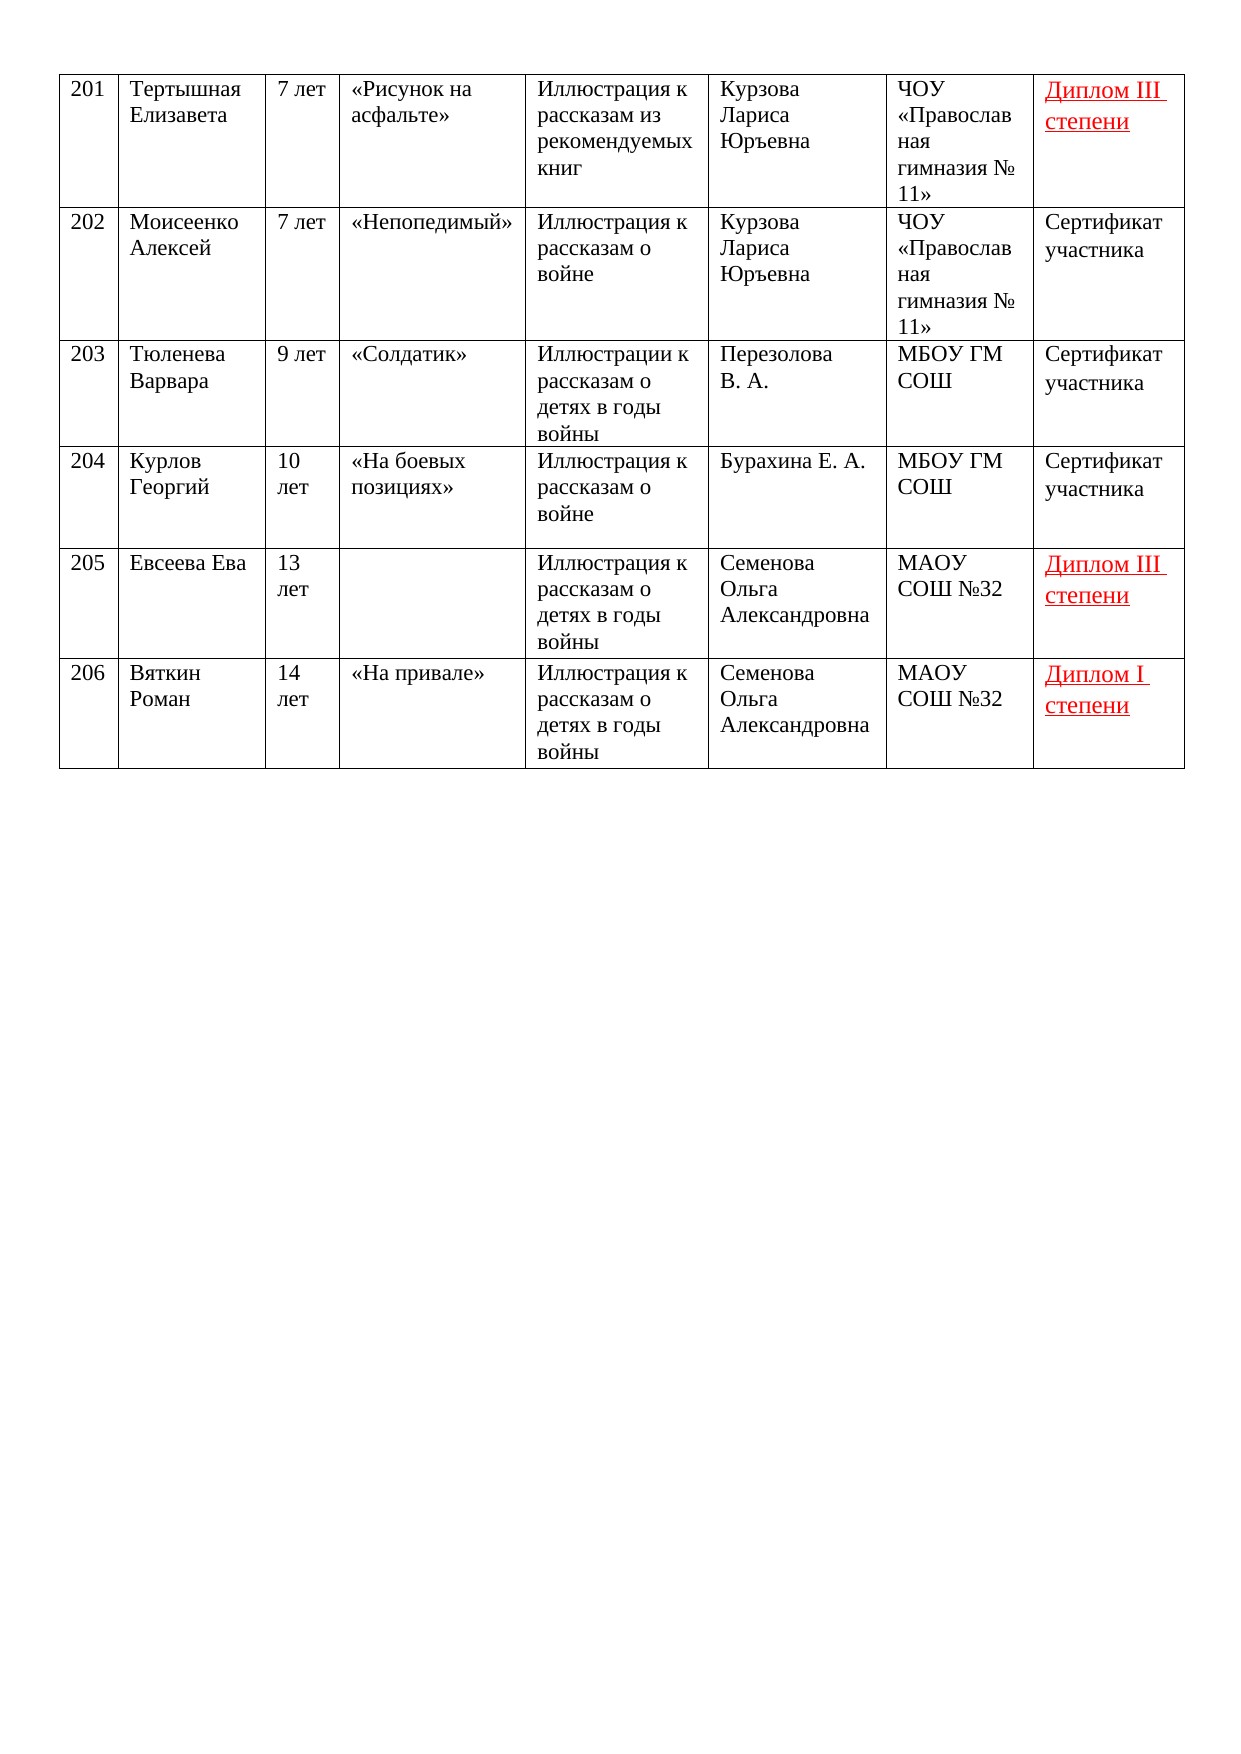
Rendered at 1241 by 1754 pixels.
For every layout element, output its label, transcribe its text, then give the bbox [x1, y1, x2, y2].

table_cell 201 [60, 75, 118, 207]
table_cell 7 лет [266, 75, 339, 207]
table_cell 204 [60, 447, 118, 548]
table_cell Сертификат участника [1034, 208, 1184, 339]
table_cell Иллюстрация к рассказам о войне [526, 208, 708, 339]
table_cell «Непопедимый» [340, 208, 525, 339]
table_cell ЧОУ «Православная гимназия № 11» [887, 208, 1033, 339]
table_cell «На боевых позициях» [340, 447, 525, 548]
table_cell МБОУ ГМ СОШ [887, 341, 1033, 446]
table_cell 205 [60, 549, 118, 658]
table_cell 9 лет [266, 341, 339, 446]
table_cell 203 [60, 341, 118, 446]
table_cell «На привале» [340, 659, 525, 767]
table_cell Диплом I степени [1034, 659, 1184, 767]
table_cell Вяткин Роман [119, 659, 265, 767]
table_cell МБОУ ГМ СОШ [887, 447, 1033, 548]
table_cell 13 лет [266, 549, 339, 658]
table_cell Курзова Лариса Юръевна [709, 208, 886, 339]
table_cell Сертификат участника [1034, 341, 1184, 446]
table_cell «Солдатик» [340, 341, 525, 446]
table_cell Иллюстрация к рассказам о детях в годы войны [526, 659, 708, 767]
table_cell Семенова Ольга Александровна [709, 659, 886, 767]
table_cell Бурахина Е. А. [709, 447, 886, 548]
table_cell 206 [60, 659, 118, 767]
table_cell [340, 549, 525, 658]
table_cell 10 лет [266, 447, 339, 548]
table_cell Евсеева Ева [119, 549, 265, 658]
table_cell 14 лет [266, 659, 339, 767]
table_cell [887, 75, 1033, 207]
table_cell Курзова Лариса Юръевна [709, 75, 886, 207]
table_cell 202 [60, 208, 118, 339]
table_cell Иллюстрация к рассказам из рекомендуемых книг [526, 75, 708, 207]
table_cell Диплом III степени [1034, 75, 1184, 207]
table_cell Диплом III степени [1034, 549, 1184, 658]
table_cell Иллюстрация к рассказам о детях в годы войны [526, 549, 708, 658]
table_cell Семенова Ольга Александровна [709, 549, 886, 658]
table_cell Иллюстрации к рассказам о детях в годы войны [526, 341, 708, 446]
table_cell 7 лет [266, 208, 339, 339]
table_cell «Рисунок на асфальте» [340, 75, 525, 207]
table_cell Перезолова В. А. [709, 341, 886, 446]
table_cell Тюленева Варвара [119, 341, 265, 446]
table_cell Тертышная Елизавета [119, 75, 265, 207]
table_cell Моисеенко Алексей [119, 208, 265, 339]
table_cell Сертификат участника [1034, 447, 1184, 548]
table_cell Иллюстрация к рассказам о войне [526, 447, 708, 548]
table_cell Курлов Георгий [119, 447, 265, 548]
table_cell МАОУ СОШ №32 [887, 549, 1033, 658]
table_cell МАОУ СОШ №32 [887, 659, 1033, 767]
